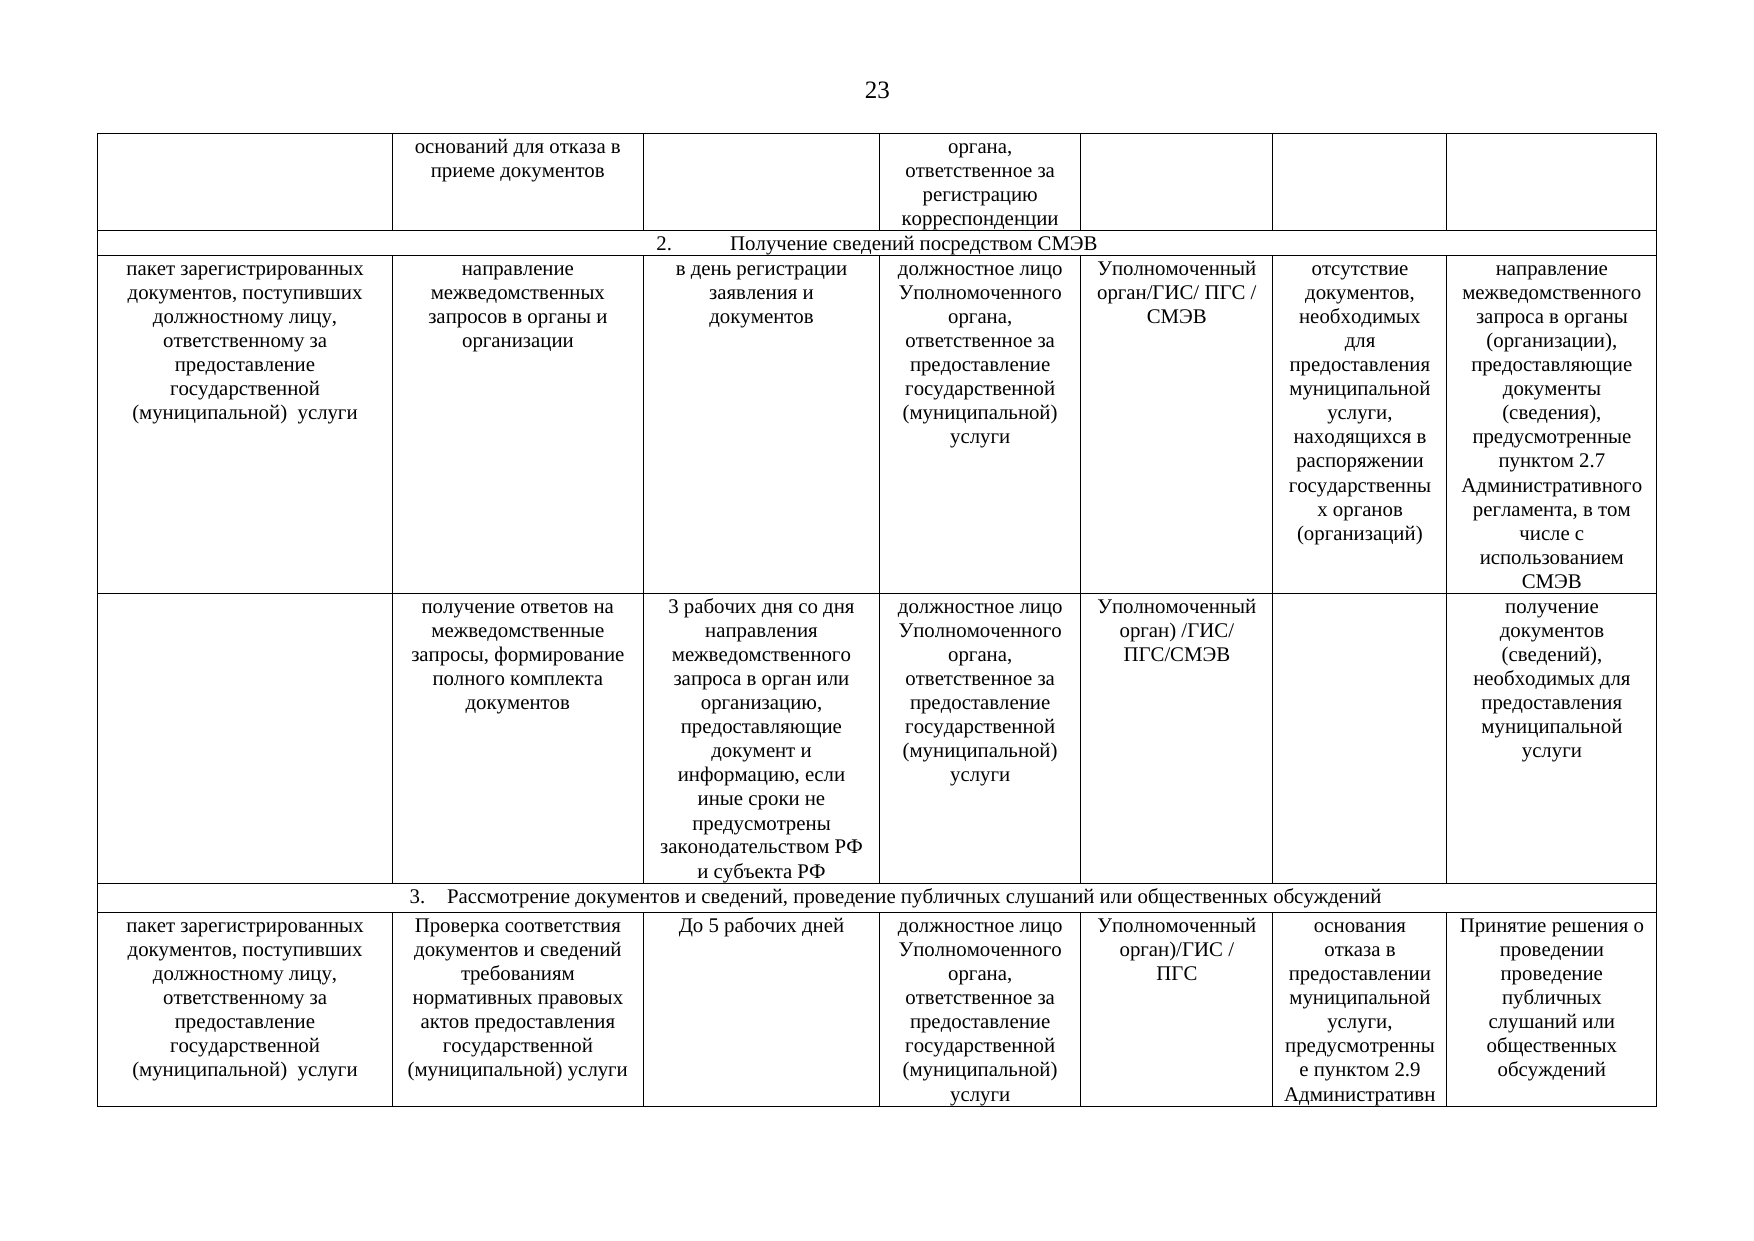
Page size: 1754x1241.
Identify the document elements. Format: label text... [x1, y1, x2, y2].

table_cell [880, 913, 1080, 1106]
table_cell пакет зарегистрированных документов, поступивших должностному лицу, ответственному за предоставление государственной (муниципальной) услуги [98, 256, 392, 593]
table_cell [1273, 594, 1446, 883]
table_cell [393, 134, 643, 230]
table_cell 2. Получение сведений посредством СМЭВ [98, 231, 1656, 255]
table_cell 3 рабочих дня со дня направления межведомственного запроса в орган или организацию, предоставляющие документ и информацию, если иные сроки не предусмотрены законодательством РФ и субъекта РФ [644, 594, 879, 883]
table_cell должностное лицо Уполномоченного органа, ответственное за предоставление государственной (муниципальной) услуги [880, 256, 1080, 593]
table_cell Уполномоченный орган) /ГИС/ ПГС/СМЭВ [1081, 594, 1272, 883]
table_cell [1273, 134, 1446, 230]
table_cell получение документов (сведений), необходимых для предоставления муниципальной услуги [1447, 594, 1656, 883]
table_cell [1447, 134, 1656, 230]
table_cell [98, 594, 392, 883]
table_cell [880, 134, 1080, 230]
table_cell должностное лицо Уполномоченного органа, ответственное за предоставление государственной (муниципальной) услуги [880, 594, 1080, 883]
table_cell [1447, 913, 1656, 1106]
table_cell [1081, 134, 1272, 230]
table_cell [98, 913, 392, 1106]
table_cell направление межведомственных запросов в органы и организации [393, 256, 643, 593]
table_cell [644, 134, 879, 230]
table_cell отсутствие документов, необходимых для предоставления муниципальной услуги, находящихся в распоряжении государственных органов (организаций) [1273, 256, 1446, 593]
table_cell получение ответов на межведомственные запросы, формирование полного комплекта документов [393, 594, 643, 883]
table_cell в день регистрации заявления и документов [644, 256, 879, 593]
table_cell До 5 рабочих дней [644, 913, 879, 1106]
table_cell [1273, 913, 1446, 1106]
table_cell направление межведомственного запроса в органы (организации), предоставляющие документы (сведения), предусмотренные пунктом 2.7 Административного регламента, в том числе с использованием СМЭВ [1447, 256, 1656, 593]
table_cell Уполномоченный орган/ГИС/ ПГС / СМЭВ [1081, 256, 1272, 593]
table_cell Рассмотрение документов и сведений, проведение публичных слушаний или общественных обсуждений [98, 884, 1656, 912]
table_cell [393, 913, 643, 1106]
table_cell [1081, 913, 1272, 1106]
